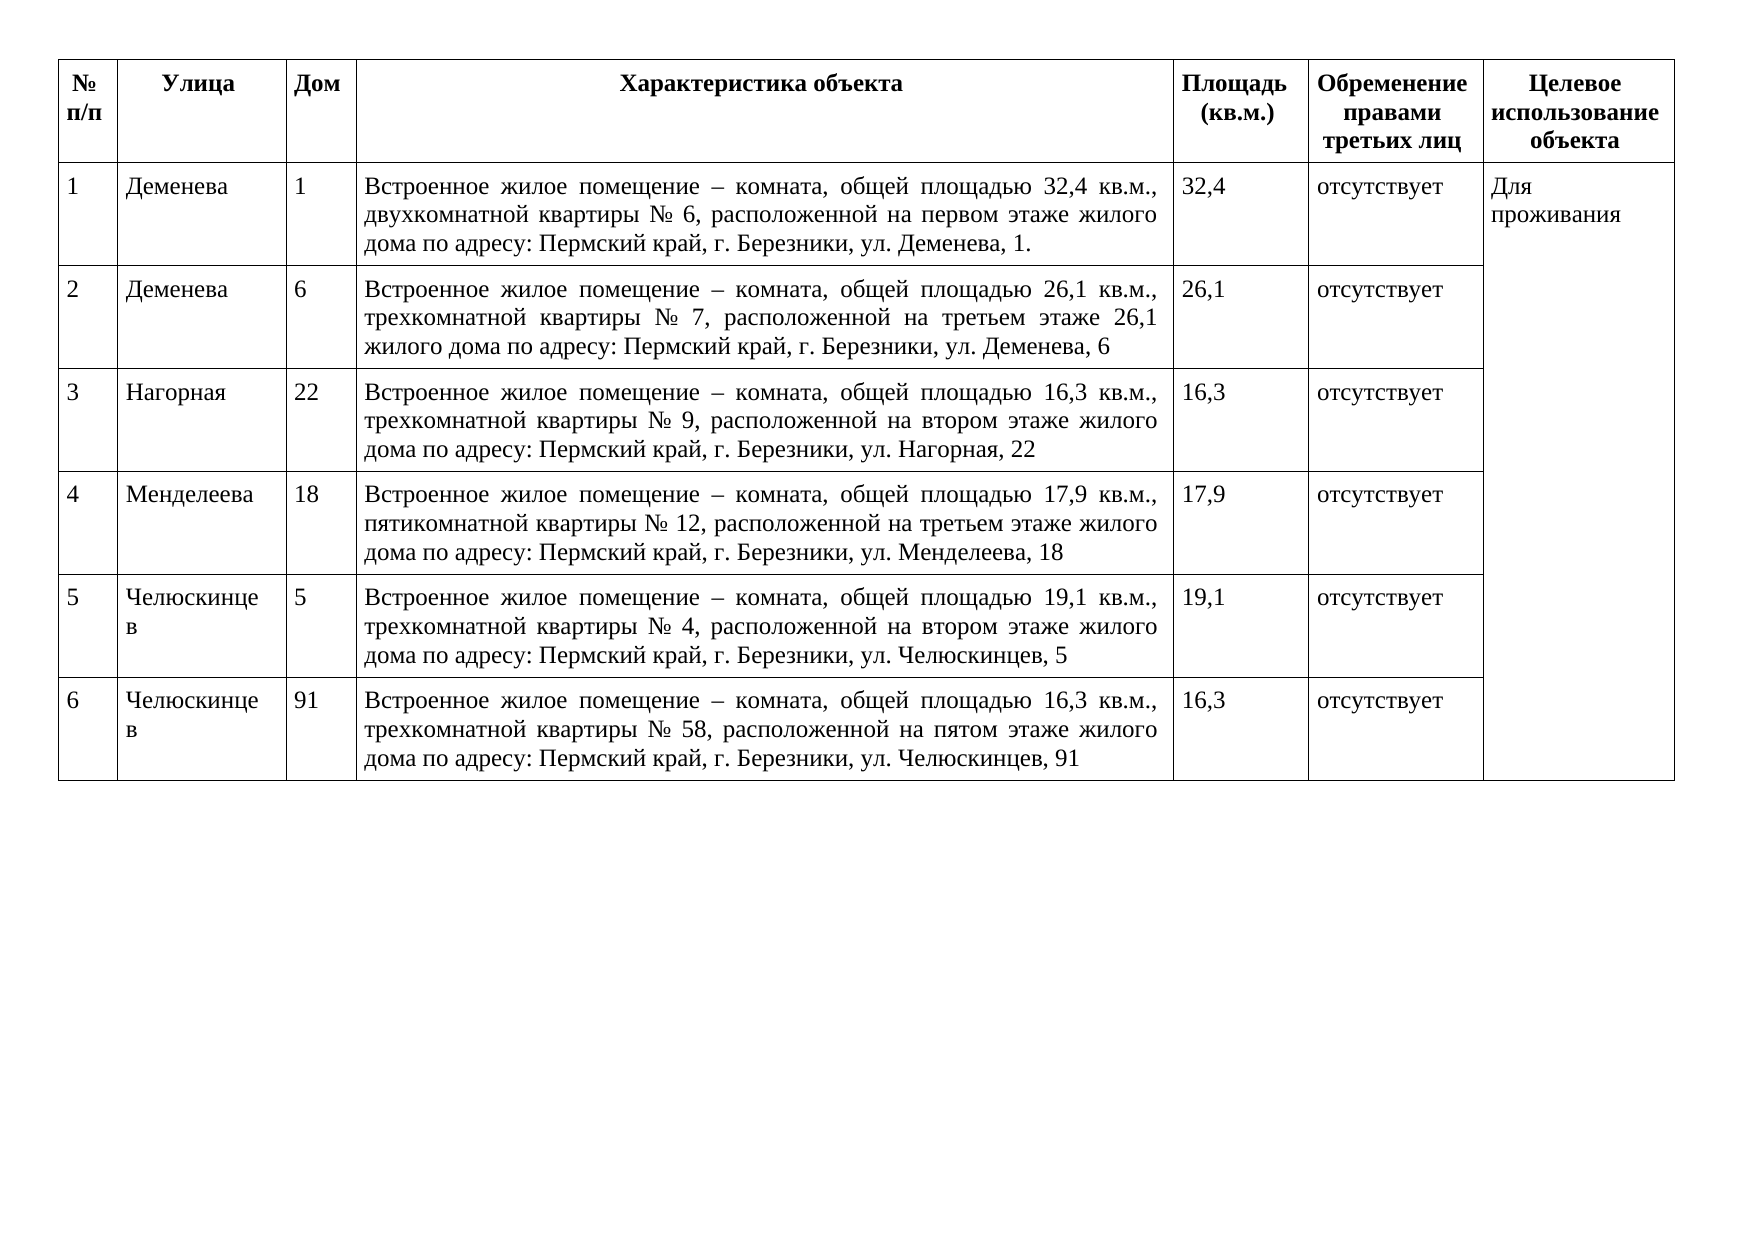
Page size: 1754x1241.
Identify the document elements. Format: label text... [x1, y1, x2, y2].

table_cell Деменева [118, 266, 286, 368]
table_cell отсутствует [1309, 163, 1483, 265]
table_cell 2 [59, 266, 117, 368]
table_cell 6 [59, 678, 117, 779]
table_cell Нагорная [118, 369, 286, 471]
table_cell 22 [287, 369, 356, 471]
table_cell 5 [287, 575, 356, 677]
table_cell Встроенное жилое помещение – комната, общей площадью 26,1 кв.м., трехкомнатной квартиры № 7, расположенной на третьем этаже 26,1 жилого дома по адресу: Пермский край, г. Березники, ул. Деменева, 6 [357, 266, 1173, 368]
table_cell 16,3 [1174, 678, 1308, 779]
table_cell 19,1 [1174, 575, 1308, 677]
table_cell 4 [59, 472, 117, 574]
table_header Характеристика объекта [357, 60, 1173, 162]
table_header Целевое использование объекта [1484, 60, 1674, 162]
table_cell Менделеева [118, 472, 286, 574]
table_cell Встроенное жилое помещение – комната, общей площадью 16,3 кв.м., трехкомнатной квартиры № 58, расположенной на пятом этаже жилого дома по адресу: Пермский край, г. Березники, ул. Челюскинцев, 91 [357, 678, 1173, 779]
table_header Обременение правами третьих лиц [1309, 60, 1483, 162]
table_cell Деменева [118, 163, 286, 265]
table_cell 26,1 [1174, 266, 1308, 368]
table_cell 18 [287, 472, 356, 574]
table_cell отсутствует [1309, 369, 1483, 471]
table_cell отсутствует [1309, 266, 1483, 368]
table_cell отсутствует [1309, 472, 1483, 574]
table_cell Встроенное жилое помещение – комната, общей площадью 16,3 кв.м., трехкомнатной квартиры № 9, расположенной на втором этаже жилого дома по адресу: Пермский край, г. Березники, ул. Нагорная, 22 [357, 369, 1173, 471]
table_cell Встроенное жилое помещение – комната, общей площадью 32,4 кв.м., двухкомнатной квартиры № 6, расположенной на первом этаже жилого дома по адресу: Пермский край, г. Березники, ул. Деменева, 1. [357, 163, 1173, 265]
table_cell 91 [287, 678, 356, 779]
table_cell Для проживания [1484, 163, 1674, 779]
table_header № п/п [59, 60, 117, 162]
table_cell 1 [287, 163, 356, 265]
table_cell 5 [59, 575, 117, 677]
table_cell 32,4 [1174, 163, 1308, 265]
table_cell Челюскинцев [118, 678, 286, 779]
table_cell отсутствует [1309, 575, 1483, 677]
table_header Площадь (кв.м.) [1174, 60, 1308, 162]
table_cell 3 [59, 369, 117, 471]
table_cell Встроенное жилое помещение – комната, общей площадью 19,1 кв.м., трехкомнатной квартиры № 4, расположенной на втором этаже жилого дома по адресу: Пермский край, г. Березники, ул. Челюскинцев, 5 [357, 575, 1173, 677]
table_cell Челюскинцев [118, 575, 286, 677]
table_cell Встроенное жилое помещение – комната, общей площадью 17,9 кв.м., пятикомнатной квартиры № 12, расположенной на третьем этаже жилого дома по адресу: Пермский край, г. Березники, ул. Менделеева, 18 [357, 472, 1173, 574]
table_cell 17,9 [1174, 472, 1308, 574]
table_header Улица [118, 60, 286, 162]
table_cell 1 [59, 163, 117, 265]
table_header Дом [287, 60, 356, 162]
table_cell 16,3 [1174, 369, 1308, 471]
table_cell 6 [287, 266, 356, 368]
table_cell отсутствует [1309, 678, 1483, 779]
